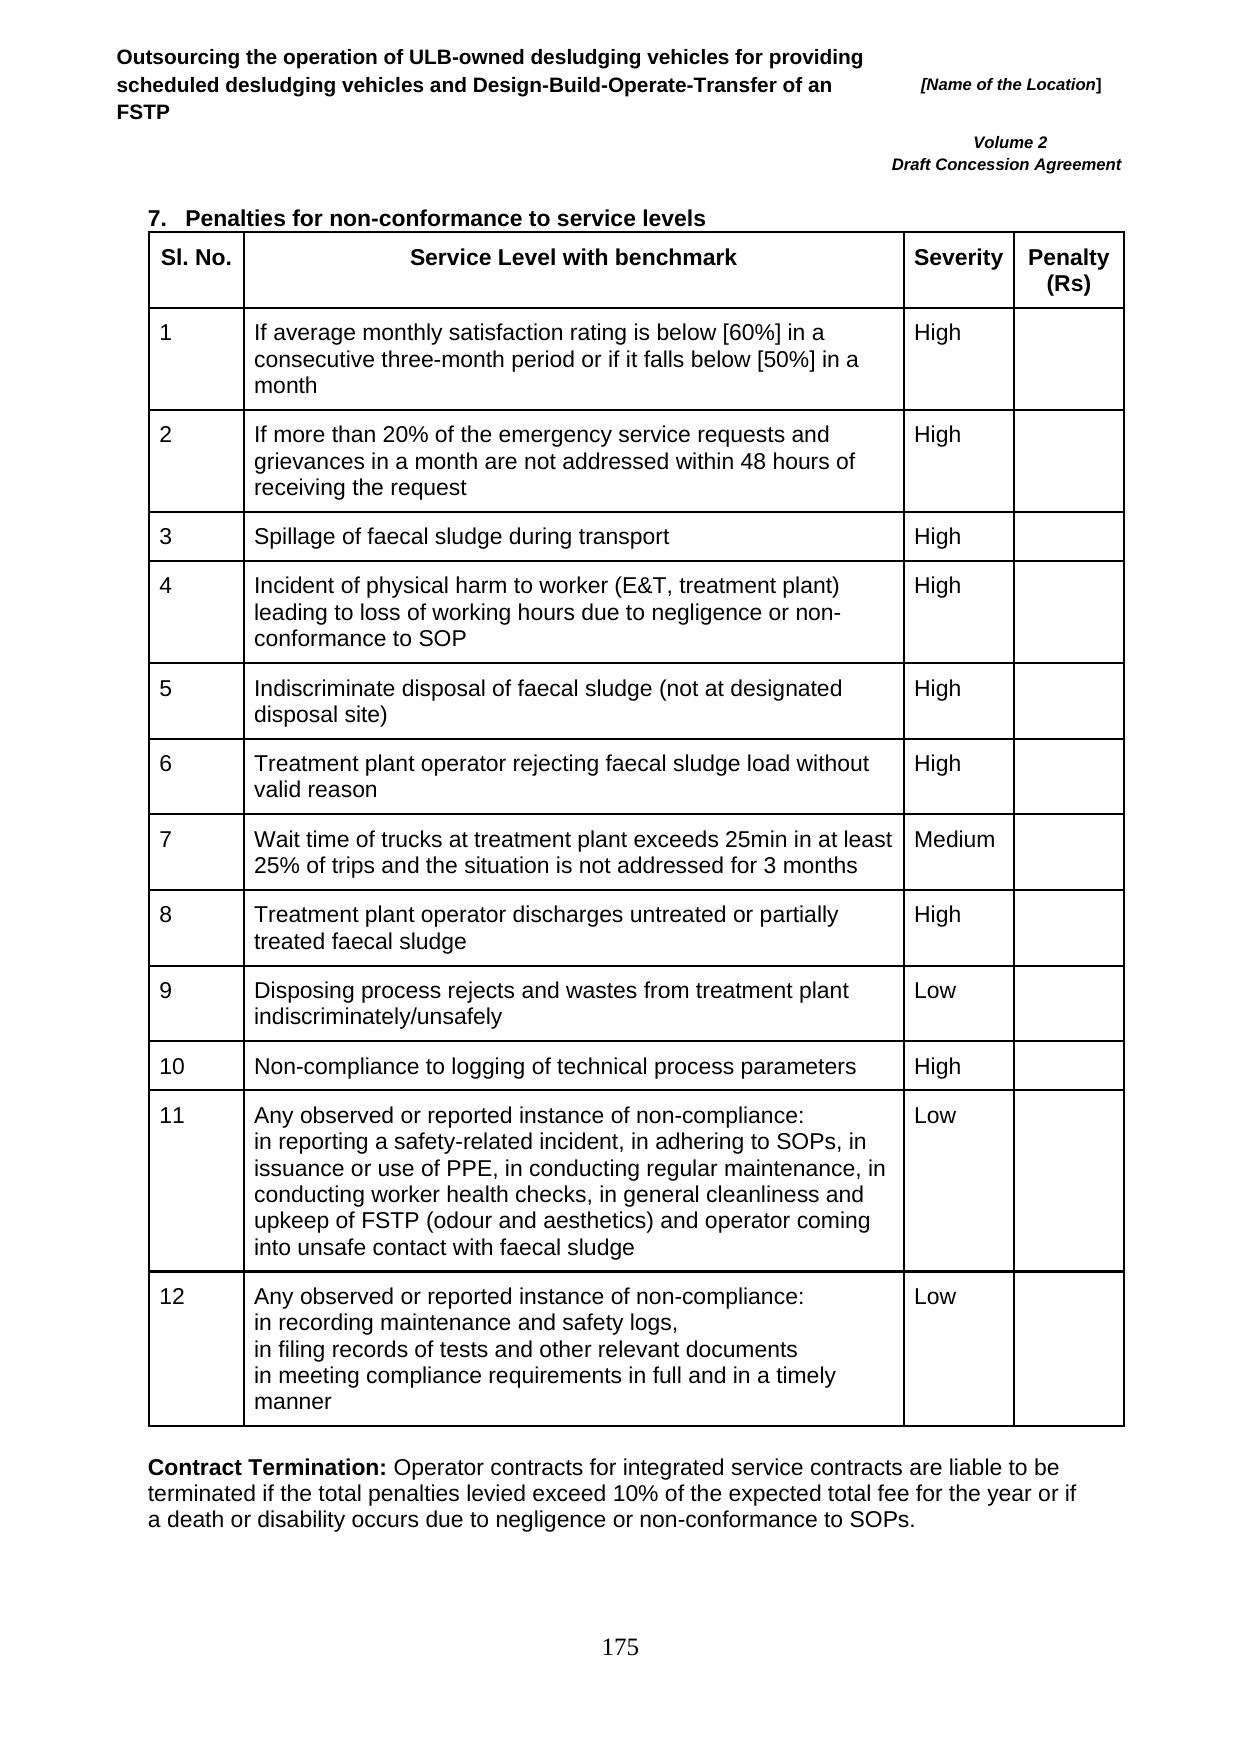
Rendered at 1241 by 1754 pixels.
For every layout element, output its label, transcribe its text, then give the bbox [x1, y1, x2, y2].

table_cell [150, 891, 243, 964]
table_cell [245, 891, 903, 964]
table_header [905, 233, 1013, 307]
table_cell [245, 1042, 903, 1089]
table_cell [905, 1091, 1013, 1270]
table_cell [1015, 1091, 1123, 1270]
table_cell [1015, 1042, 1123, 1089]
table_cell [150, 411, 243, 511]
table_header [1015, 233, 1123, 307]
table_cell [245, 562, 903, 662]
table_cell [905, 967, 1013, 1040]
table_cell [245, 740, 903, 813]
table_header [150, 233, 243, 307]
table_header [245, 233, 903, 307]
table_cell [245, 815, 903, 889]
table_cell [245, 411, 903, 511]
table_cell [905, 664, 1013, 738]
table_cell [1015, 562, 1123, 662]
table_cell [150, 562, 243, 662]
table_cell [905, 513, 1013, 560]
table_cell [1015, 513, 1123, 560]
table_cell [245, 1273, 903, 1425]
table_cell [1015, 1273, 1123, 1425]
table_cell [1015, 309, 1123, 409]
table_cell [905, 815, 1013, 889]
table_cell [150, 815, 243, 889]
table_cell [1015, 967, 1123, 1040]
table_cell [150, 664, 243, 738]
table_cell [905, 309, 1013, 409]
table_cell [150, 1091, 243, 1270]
list Penalties for non-conformance to service levels [148, 205, 1092, 231]
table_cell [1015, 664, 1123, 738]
text Contract Termination: Operator contracts for integrated service contracts are liable to be terminated if the total penalties levied exceed 10% of the expected total fee for the year or if a death or disability occurs due to negligence or non-conformance to SOPs. [148, 1453, 1092, 1533]
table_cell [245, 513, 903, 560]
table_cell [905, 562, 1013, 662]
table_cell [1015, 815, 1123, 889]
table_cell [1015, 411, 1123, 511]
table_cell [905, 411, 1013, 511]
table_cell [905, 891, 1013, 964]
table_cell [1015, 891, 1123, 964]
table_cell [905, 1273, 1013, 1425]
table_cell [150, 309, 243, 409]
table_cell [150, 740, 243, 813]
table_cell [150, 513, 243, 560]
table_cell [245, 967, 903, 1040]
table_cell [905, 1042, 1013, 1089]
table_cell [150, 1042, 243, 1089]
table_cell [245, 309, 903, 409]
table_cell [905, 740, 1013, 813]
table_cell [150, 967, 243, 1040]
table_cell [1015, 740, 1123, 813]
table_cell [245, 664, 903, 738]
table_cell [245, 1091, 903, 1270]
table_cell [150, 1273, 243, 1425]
